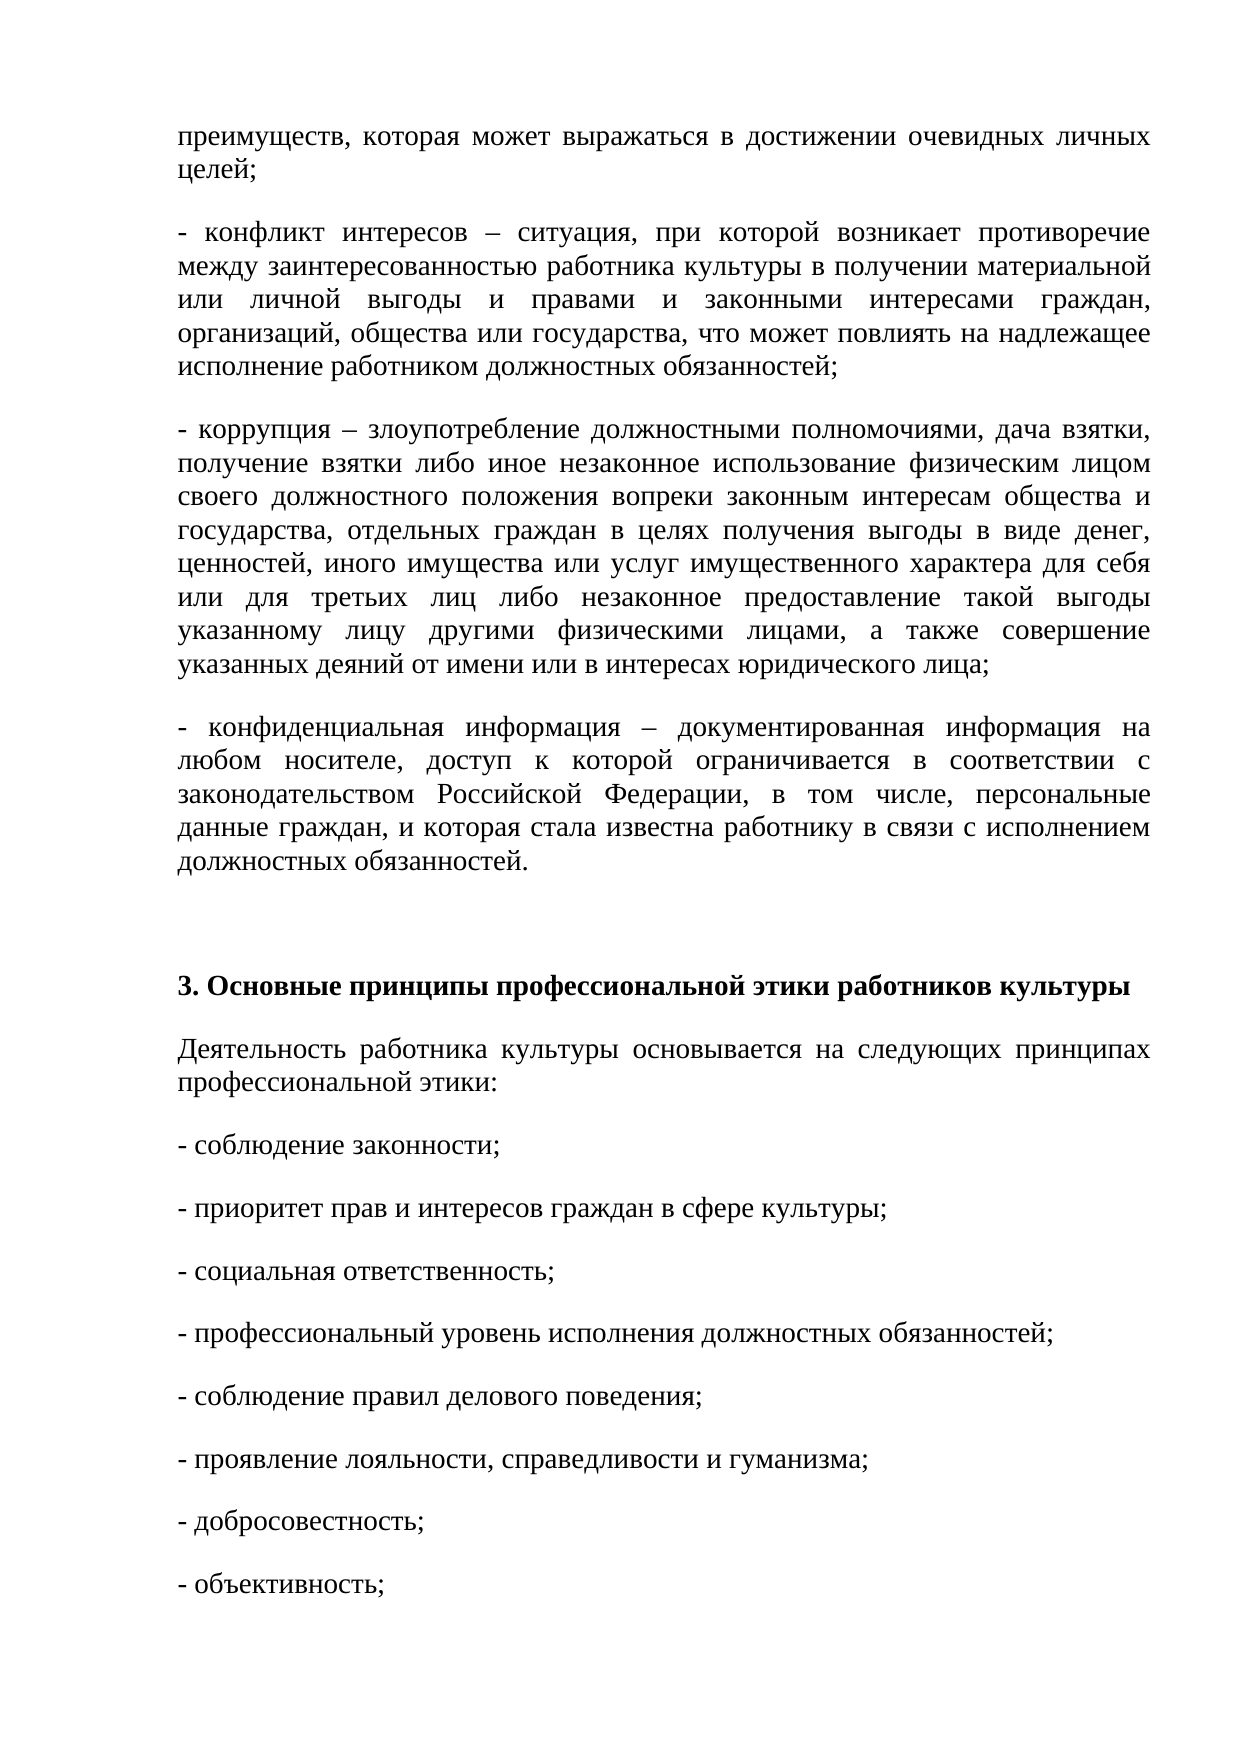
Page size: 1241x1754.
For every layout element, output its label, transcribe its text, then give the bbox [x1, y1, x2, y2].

text Деятельность работника культуры основывается на следующих принципах профессиональной этики: [177, 1031, 1152, 1098]
text - добросовестность; [177, 1503, 1152, 1537]
text - профессиональный уровень исполнения должностных обязанностей; [177, 1315, 1152, 1349]
text - конфликт интересов – ситуация, при которой возникает противоречие между заинтересованностью работника культуры в получении материальной или личной выгоды и правами и законными интересами граждан, организаций, общества или государства, что может повлиять на надлежащее исполнение работником должностных обязанностей; [177, 214, 1152, 382]
text - коррупция – злоупотребление должностными полномочиями, дача взятки, получение взятки либо иное незаконное использование физическим лицом своего должностного положения вопреки законным интересам общества и государства, отдельных граждан в целях получения выгоды в виде денег, ценностей, иного имущества или услуг имущественного характера для себя или для третьих лиц либо незаконное предоставление такой выгоды указанному лицу другими физическими лицами, а также совершение указанных деяний от имени или в интересах юридического лица; [177, 411, 1152, 679]
text - социальная ответственность; [177, 1253, 1152, 1286]
text 3. Основные принципы профессиональной этики работников культуры [177, 968, 1152, 1002]
text - объективность; [177, 1566, 1152, 1600]
text - конфиденциальная информация – документированная информация на любом носителе, доступ к которой ограничивается в соответствии с законодательством Российской Федерации, в том числе, персональные данные граждан, и которая стала известна работнику в связи с исполнением должностных обязанностей. [177, 709, 1152, 876]
text - соблюдение правил делового поведения; [177, 1378, 1152, 1412]
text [177, 118, 1152, 185]
text - проявление лояльности, справедливости и гуманизма; [177, 1441, 1152, 1474]
text - соблюдение законности; [177, 1127, 1152, 1161]
text - приоритет прав и интересов граждан в сфере культуры; [177, 1190, 1152, 1223]
